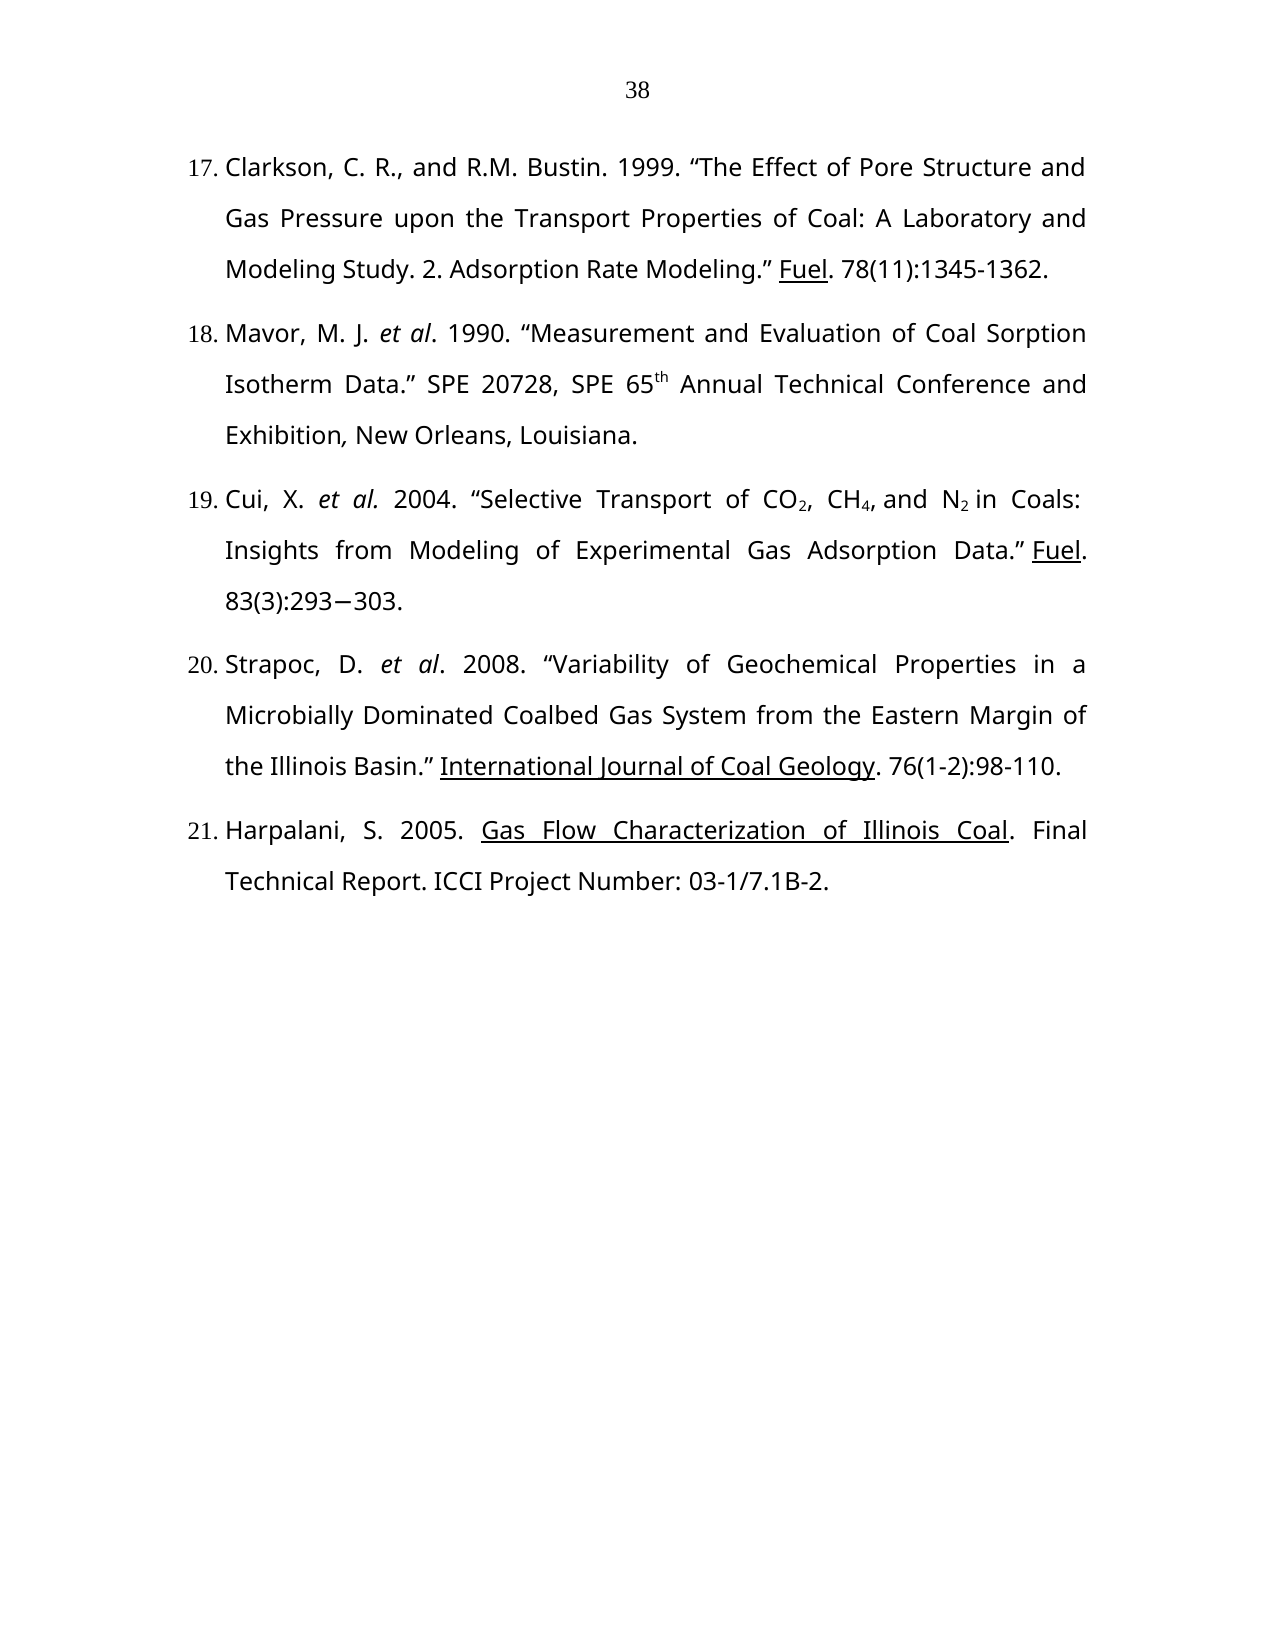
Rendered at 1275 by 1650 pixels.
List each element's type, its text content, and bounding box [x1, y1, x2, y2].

list Mavor, M. J. et al. 1990. “Measurement and Evaluation of Coal Sorption Isotherm Data.” SPE 20728, SPE 65th Annual Technical Conference and Exhibition, New Orleans, Louisiana. [187, 316, 1087, 452]
list Clarkson, C. R., and R.M. Bustin. 1999. “The Effect of Pore Structure and Gas Pressure upon the Transport Properties of Coal: A Laboratory and Modeling Study. 2. Adsorption Rate Modeling.” Fuel. 78(11):1345-1362. [187, 150, 1087, 286]
list Strapoc, D. et al. 2008. “Variability of Geochemical Properties in a Microbially Dominated Coalbed Gas System from the Eastern Margin of the Illinois Basin.” International Journal of Coal Geology. 76(1-2):98-110. [187, 647, 1087, 783]
list Harpalani, S. 2005. Gas Flow Characterization of Illinois Coal. Final Technical Report. Project Number: 03-1/7.1B-2. [187, 812, 1087, 898]
list Cui, X. et al. 2004. “Selective Transport of CO2, CH4, and N2 in Coals: Insights from Modeling of Experimental Gas Adsorption Data.” Fuel. 83(3):293−303. [187, 481, 1087, 617]
